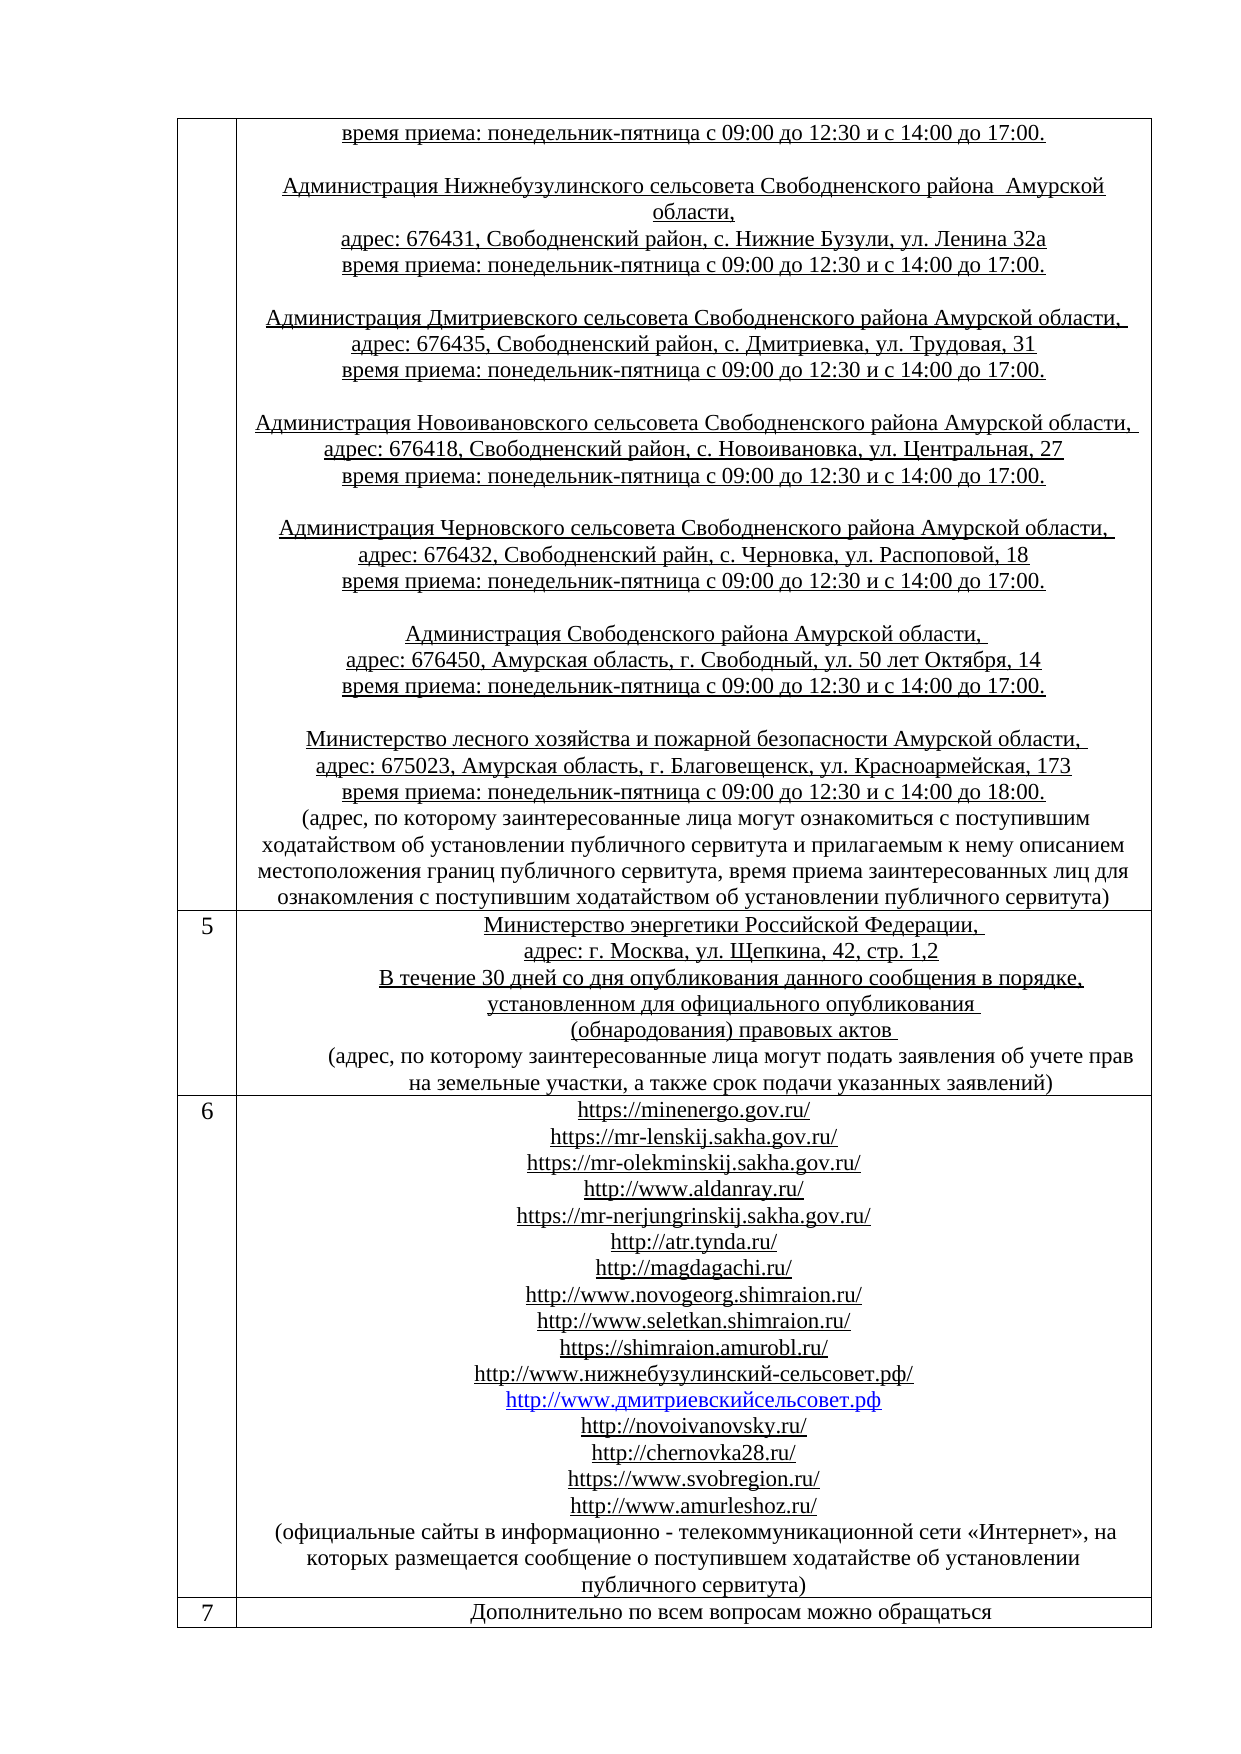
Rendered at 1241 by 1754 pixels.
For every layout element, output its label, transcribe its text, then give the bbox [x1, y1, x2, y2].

table_cell 5 [178, 911, 236, 1095]
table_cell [237, 119, 1151, 910]
table_cell 7 [178, 1598, 236, 1627]
table_cell 4 [178, 119, 236, 910]
table_cell Министерство энергетики Российской Федерации, адрес: г. Москва, ул. Щепкина, 42, стр. 1,2 В течение 30 дней со дня опубликования данного сообщения в порядке, установленном для официального опубликования (обнародования) правовых актов (адрес, по которому заинтересованные лица могут подать заявления об учете прав на земельные участки, а также срок подачи указанных заявлений) [237, 911, 1151, 1095]
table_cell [237, 1598, 1151, 1627]
table_cell 6 [178, 1096, 236, 1597]
table_cell https://minenergo.gov.ru/ https://mr-lenskij.sakha.gov.ru/ https://mr-olekminskij.sakha.gov.ru/ http://www.aldanray.ru/ https://mr-nerjungrinskij.sakha.gov.ru/ http://atr.tynda.ru/ http://magdagachi.ru/ http://www.novogeorg.shimraion.ru/ http://www.seletkan.shimraion.ru/ https://shimraion.amurobl.ru/ http://www.нижнебузулинский-сельсовет.рф/ http://www.дмитриевскийсельсовет.рф http://novoivanovsky.ru/ http://chernovka28.ru/ https://www.svobregion.ru/ http://www.amurleshoz.ru/ (официальные сайты в информационно - телекоммуникационной сети «Интернет», на которых размещается сообщение о поступившем ходатайстве об установлении публичного сервитута) [237, 1096, 1151, 1597]
